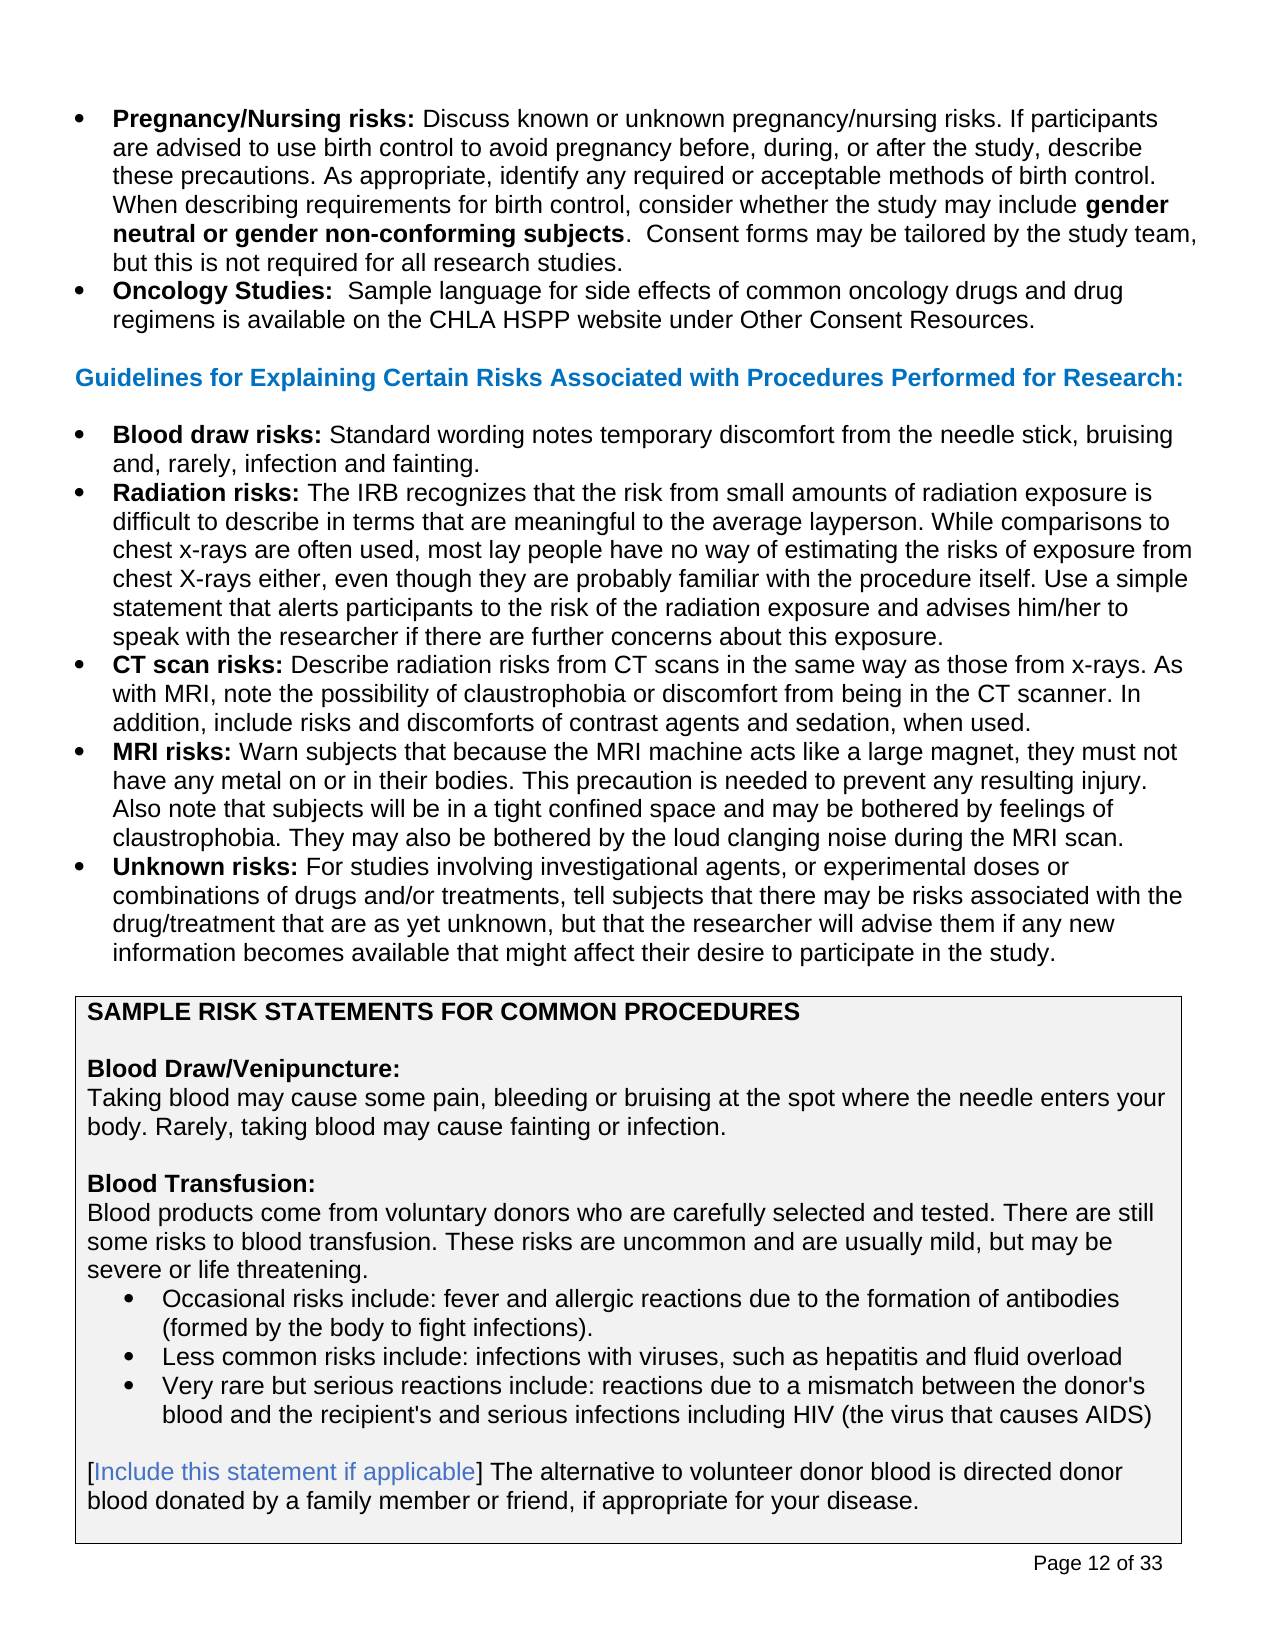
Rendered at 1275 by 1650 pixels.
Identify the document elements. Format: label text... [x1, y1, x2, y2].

list Unknown risks: For studies involving investigational agents, or experimental doses or combinations of drugs and/or treatments, tell subjects that there may be risks associated with the drug/treatment that are as yet unknown, but that the researcher will advise them if any new information becomes available that might affect their desire to participate in the study. [75, 852, 1200, 967]
list Radiation risks: The IRB recognizes that the risk from small amounts of radiation exposure is difficult to describe in terms that are meaningful to the average layperson. While comparisons to chest x-rays are often used, most lay people have no way of estimating the risks of exposure from chest X-rays either, even though they are probably familiar with the procedure itself. Use a simple statement that alerts participants to the risk of the radiation exposure and advises him/her to speak with the researcher if there are further concerns about this exposure. [75, 478, 1200, 650]
list Blood draw risks: Standard wording notes temporary discomfort from the needle stick, bruising and, rarely, infection and fainting. [75, 420, 1200, 478]
list MRI risks: Warn subjects that because the MRI machine acts like a large magnet, they must not have any metal on or in their bodies. This precaution is needed to prevent any resulting injury. Also note that subjects will be in a tight confined space and may be bothered by feelings of claustrophobia. They may also be bothered by the loud clanging noise during the MRI scan. [75, 737, 1200, 852]
list CT scan risks: Describe radiation risks from CT scans in the same way as those from x-rays. As with MRI, note the possibility of claustrophobia or discomfort from being in the CT scanner. In addition, include risks and discomforts of contrast agents and sedation, when used. [75, 650, 1200, 737]
list Pregnancy/Nursing risks: Discuss known or unknown pregnancy/nursing risks. If participants are advised to use birth control to avoid pregnancy before, during, or after the study, describe these precautions. As appropriate, identify any required or acceptable methods of birth control. When describing requirements for birth control, consider whether the study may include gender neutral or gender non-conforming subjects. Consent forms may be tailored by the study team, but this is not required for all research studies. [75, 104, 1200, 276]
text Guidelines for Explaining Certain Risks Associated with Procedures Performed for Research: [75, 363, 1200, 391]
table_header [76, 997, 1181, 1543]
list Oncology Studies: Sample language for side effects of common oncology drugs and drug regimens is available on the CHLA HSPP website under Other Consent Resources. [75, 276, 1200, 334]
